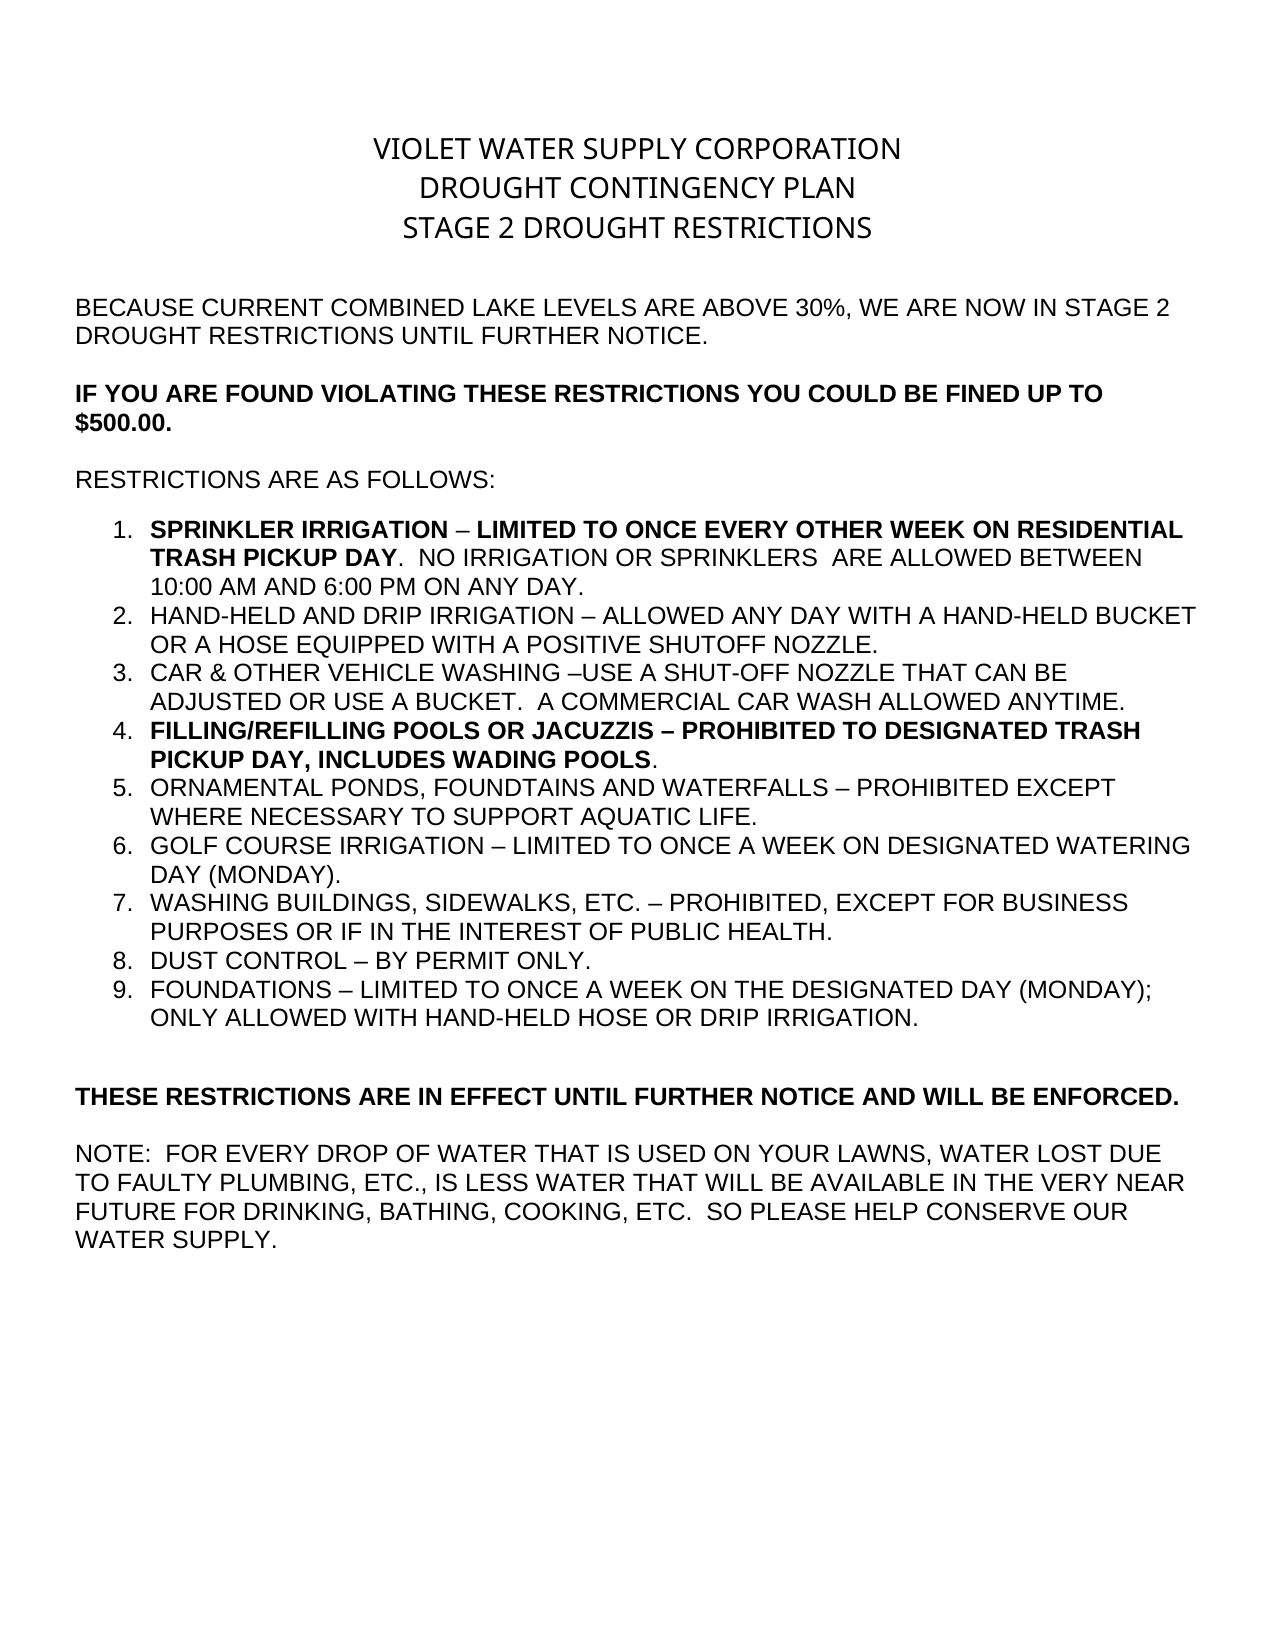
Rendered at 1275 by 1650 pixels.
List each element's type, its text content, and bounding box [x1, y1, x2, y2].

list WASHING BUILDINGS, SIDEWALKS, ETC. – PROHIBITED, EXCEPT FOR BUSINESS PURPOSES OR IF IN THE INTEREST OF PUBLIC HEALTH. [112, 888, 1200, 946]
list ORNAMENTAL PONDS, FOUNDTAINS AND WATERFALLS – PROHIBITED EXCEPT WHERE NECESSARY TO SUPPORT AQUATIC LIFE. [112, 773, 1200, 831]
text THESE RESTRICTIONS ARE IN EFFECT UNTIL FURTHER NOTICE AND WILL BE ENFORCED. [75, 1082, 1200, 1110]
text IF YOU ARE FOUND VIOLATING THESE RESTRICTIONS YOU COULD BE FINED UP TO $500.00. [75, 379, 1200, 436]
list GOLF COURSE IRRIGATION – LIMITED TO ONCE A WEEK ON DESIGNATED WATERING DAY (MONDAY). [112, 831, 1200, 888]
list DUST CONTROL – BY PERMIT ONLY. [112, 946, 1200, 974]
list HAND-HELD AND DRIP IRRIGATION – ALLOWED ANY DAY WITH A HAND-HELD BUCKET OR A HOSE EQUIPPED WITH A POSITIVE SHUTOFF NOZZLE. [112, 601, 1200, 658]
text NOTE: FOR EVERY DROP OF WATER THAT IS USED ON YOUR LAWNS, WATER LOST DUE TO FAULTY PLUMBING, ETC., IS LESS WATER THAT WILL BE AVAILABLE IN THE VERY NEAR FUTURE FOR DRINKING, BATHING, COOKING, ETC. SO PLEASE HELP CONSERVE OUR WATER SUPPLY. [75, 1139, 1200, 1254]
list CAR & OTHER VEHICLE WASHING –USE A SHUT-OFF NOZZLE THAT CAN BE ADJUSTED OR USE A BUCKET. A COMMERCIAL CAR WASH ALLOWED ANYTIME. [112, 658, 1200, 716]
text VIOLET WATER SUPPLY CORPORATION [75, 128, 1200, 168]
list FOUNDATIONS – LIMITED TO ONCE A WEEK ON THE DESIGNATED DAY (MONDAY); ONLY ALLOWED WITH HAND-HELD HOSE OR DRIP IRRIGATION. [112, 974, 1200, 1032]
text STAGE 2 DROUGHT RESTRICTIONS [75, 207, 1200, 247]
list SPRINKLER IRRIGATION – LIMITED TO ONCE EVERY OTHER WEEK on residential trash pickup DAY. No irrigation or sprinklers are allowed BETWEEN 10:00 AM AND 6:00 PM on any day. [112, 514, 1200, 601]
text DROUGHT CONTINGENCY PLAN [75, 168, 1200, 207]
text RESTRICTIONS ARE AS FOLLOWS: [75, 465, 1200, 494]
list FILLING/REFILLING POOLS OR JACUZZIS – PROHIBITED TO DESIGNATED TRASH PICKUP DAY, INCLUDES WADING POOLS. [112, 716, 1200, 773]
text Because current combined lake levels are above 30%, we are now in STAGE 2 DROUGHT RESTRICTIONS UNTIL FURTHER NOTICE. [75, 292, 1200, 350]
